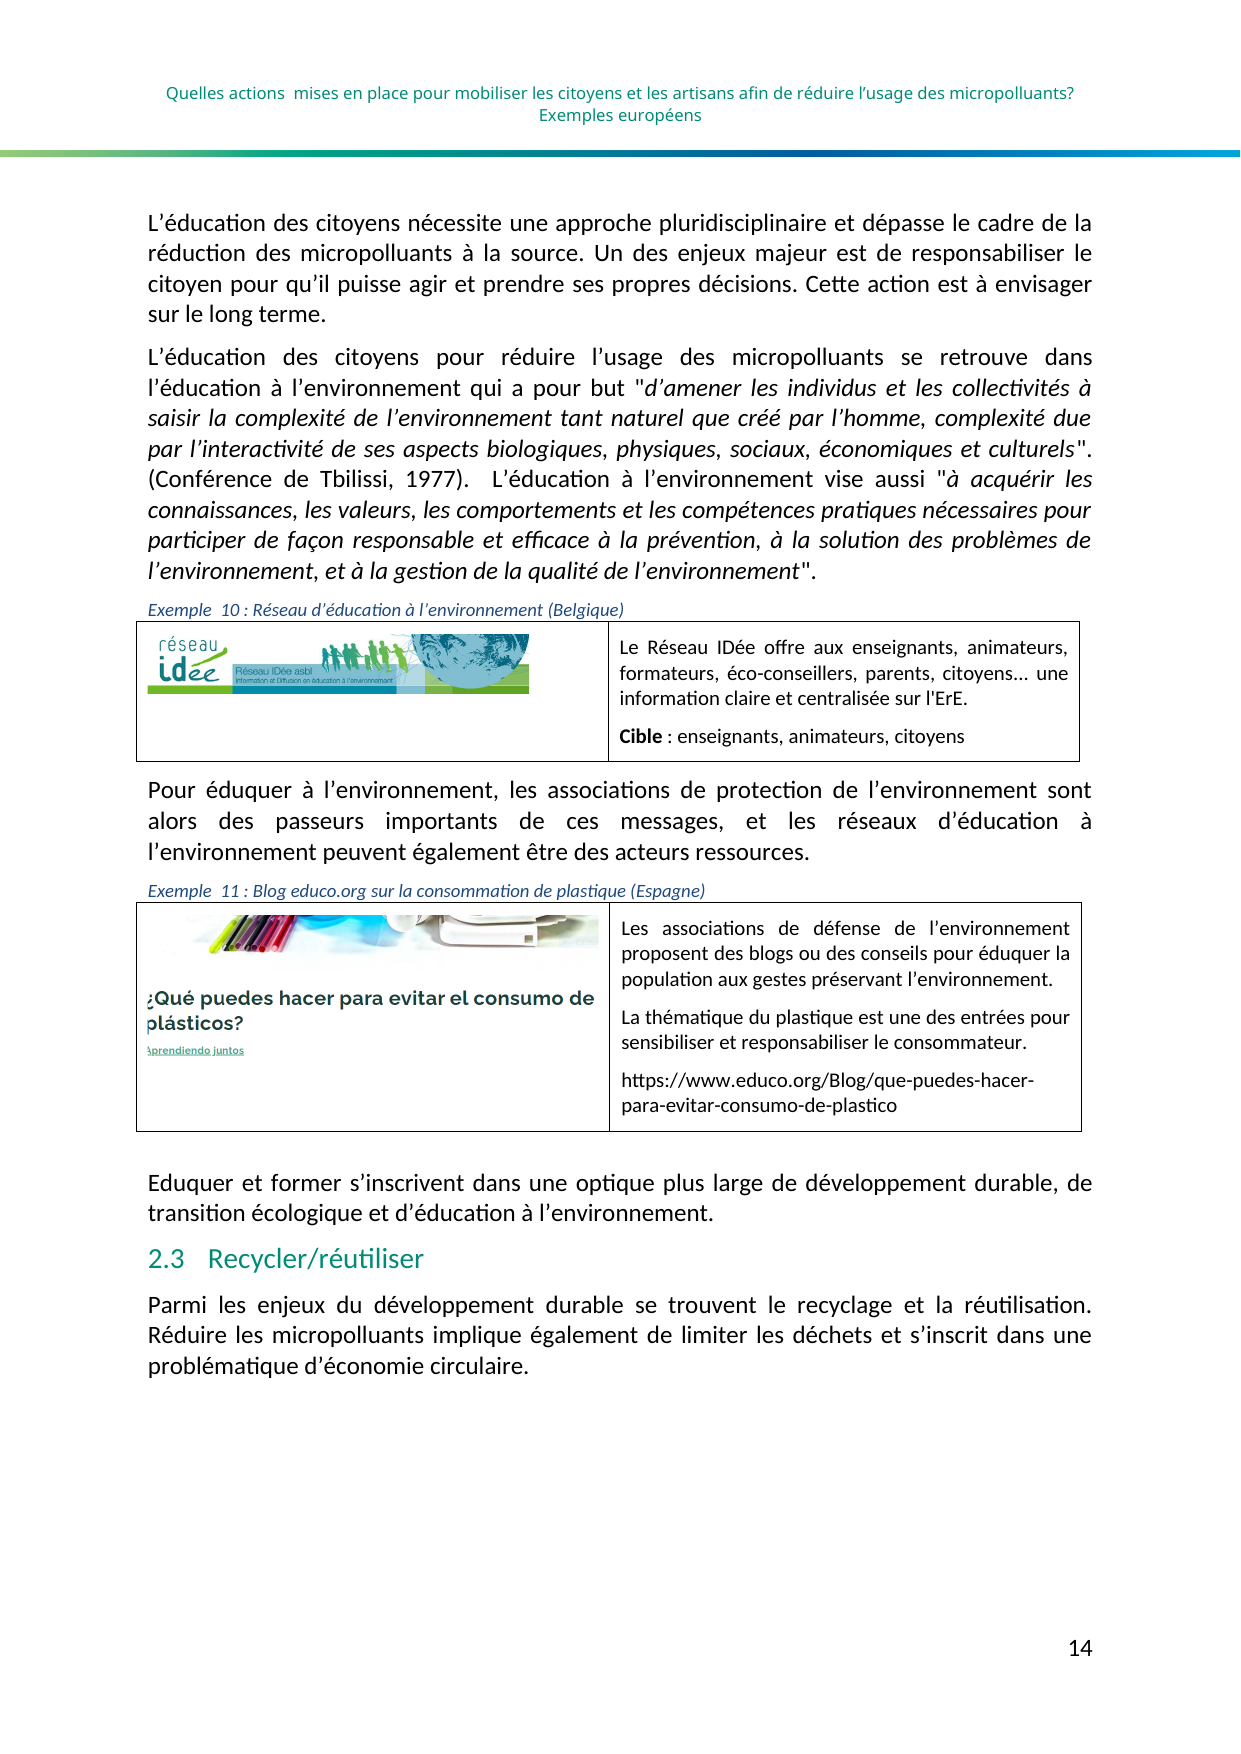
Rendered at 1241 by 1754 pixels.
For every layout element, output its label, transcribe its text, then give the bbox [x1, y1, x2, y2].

picture [147, 634, 530, 694]
table_header [137, 903, 609, 1131]
text Pour éduquer à l’environnement, les associations de protection de l’environnement sont alors des passeurs importants de ces messages, et les réseaux d’éducation à l’environnement peuvent également être des acteurs ressources. [148, 775, 1092, 866]
text L’éducation des citoyens nécessite une approche pluridisciplinaire et dépasse le cadre de la réduction des micropolluants à la source. Un des enjeux majeur est de responsabiliser le citoyen pour qu’il puisse agir et prendre ses propres décisions. Cette action est à envisager sur le long terme. [148, 207, 1092, 329]
picture [756, 150, 939, 157]
text Exemple 11 : Blog educo.org sur la consommation de plastique (Espagne) [148, 879, 1092, 902]
picture [147, 915, 599, 1063]
picture [0, 150, 607, 157]
table_header Les associations de défense de l’environnement proposent des blogs ou des conseils pour éduquer la population aux gestes préservant l’environnement. La thématique du plastique est une des entrées pour sensibiliser et responsabiliser le consommateur. https://www.educo.org/Blog/que-puedes-hacer-para-evitar-consumo-de-plastico [610, 903, 1081, 1131]
subtitle Recycler/réutiliser [148, 1241, 1092, 1276]
text L’éducation des citoyens pour réduire l’usage des micropolluants se retrouve dans l’éducation à l’environnement qui a pour but "d’amener les individus et les collectivités à saisir la complexité de l’environnement tant naturel que créé par l’homme, complexité due par l’interactivité de ses aspects biologiques, physiques, sociaux, économiques et culturels". (Conférence de Tbilissi, 1977). L’éducation à l’environnement vise aussi "à acquérir les connaissances, les valeurs, les comportements et les compétences pratiques nécessaires pour participer de façon responsable et efficace à la prévention, à la solution des problèmes de l’environnement, et à la gestion de la qualité de l’environnement". [148, 341, 1092, 586]
table_header Le Réseau IDée offre aux enseignants, animateurs, formateurs, éco-conseillers, parents, citoyens... une information claire et centralisée sur l'ErE. Cible : enseignants, animateurs, citoyens [609, 622, 1079, 761]
text Parmi les enjeux du développement durable se trouvent le recyclage et la réutilisation. Réduire les micropolluants implique également de limiter les déchets et s’inscrit dans une problématique d’économie circulaire. [148, 1289, 1092, 1380]
text Eduquer et former s’inscrivent dans une optique plus large de développement durable, de transition écologique et d’éducation à l’environnement. [148, 1167, 1092, 1228]
table_header [137, 622, 608, 761]
text Exemple 10 : Réseau d’éducation à l’environnement (Belgique) [148, 598, 1092, 621]
